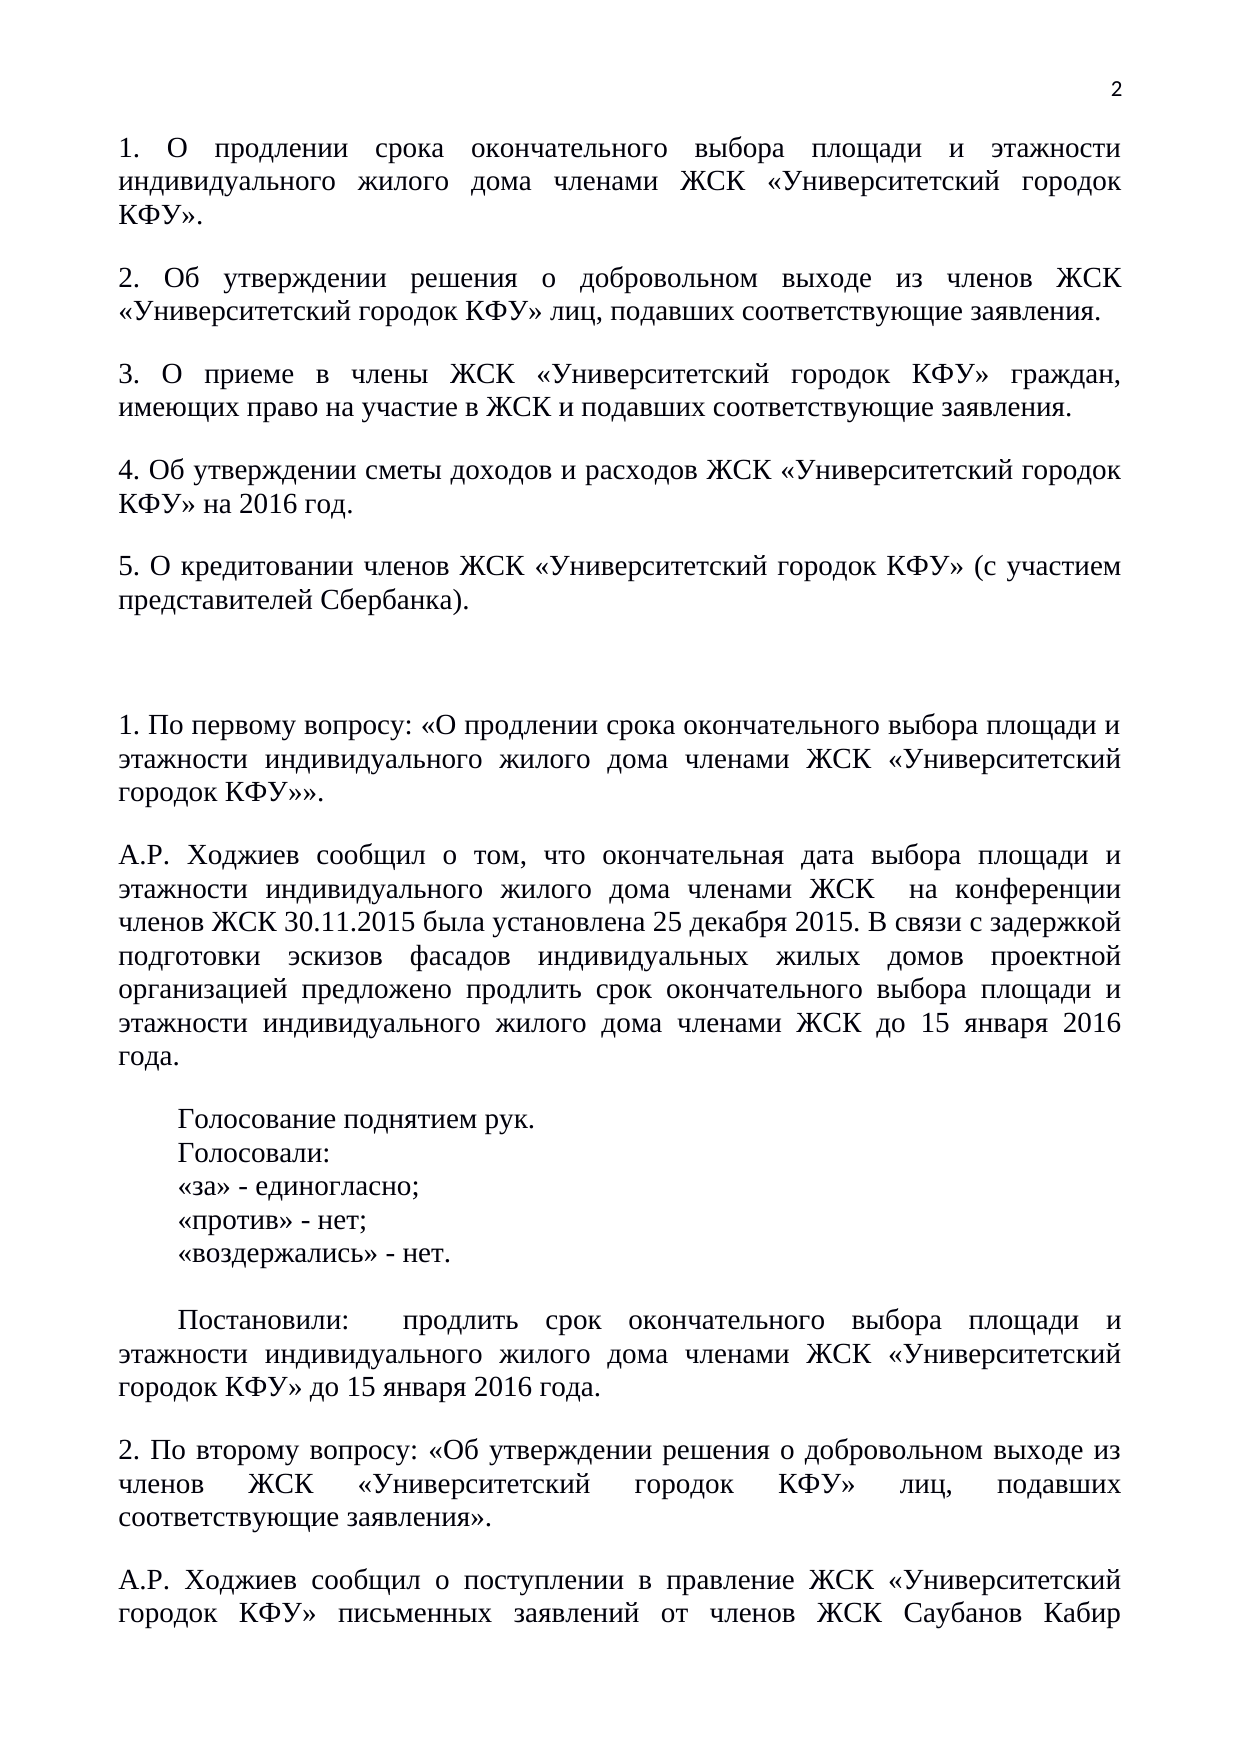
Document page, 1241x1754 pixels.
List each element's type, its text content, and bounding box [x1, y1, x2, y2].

text 2. Об утверждении решения о добровольном выходе из членов ЖСК «Университетский городок КФУ» лиц, подавших соответствующие заявления. [118, 260, 1122, 327]
text «за» - единогласно; [118, 1168, 1122, 1202]
text 5. О кредитовании членов ЖСК «Университетский городок КФУ» (с участием представителей Сбербанка). [118, 548, 1122, 616]
text «воздержались» - нет. [118, 1235, 1122, 1269]
text Голосовали: [118, 1135, 1122, 1168]
text 2. По второму вопросу: «Об утверждении решения о добровольном выходе из членов ЖСК «Университетский городок КФУ» лиц, подавших соответствующие заявления». [118, 1432, 1122, 1533]
text 4. Об утверждении сметы доходов и расходов ЖСК «Университетский городок КФУ» на 2016 год. [118, 452, 1122, 519]
text 1. О продлении срока окончательного выбора площади и этажности индивидуального жилого дома членами ЖСК «Университетский городок КФУ». [118, 130, 1122, 231]
text «против» - нет; [118, 1202, 1122, 1235]
text Постановили: продлить срок окончательного выбора площади и этажности индивидуального жилого дома членами ЖСК «Университетский городок КФУ» до 15 января 2016 года. [118, 1302, 1122, 1403]
text 3. О приеме в члены ЖСК «Университетский городок КФУ» граждан, имеющих право на участие в ЖСК и подавших соответствующие заявления. [118, 356, 1122, 423]
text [118, 1562, 1122, 1629]
text Голосование поднятием рук. [118, 1101, 1122, 1135]
text 1. По первому вопросу: «О продлении срока окончательного выбора площади и этажности индивидуального жилого дома членами ЖСК «Университетский городок КФУ»». [118, 707, 1122, 808]
text А.Р. Ходжиев сообщил о том, что окончательная дата выбора площади и этажности индивидуального жилого дома членами ЖСК на конференции членов ЖСК 30.11.2015 была установлена 25 декабря 2015. В связи с задержкой подготовки эскизов фасадов индивидуальных жилых домов проектной организацией предложено продлить срок окончательного выбора площади и этажности индивидуального жилого дома членами ЖСК до 15 января 2016 года. [118, 837, 1122, 1072]
